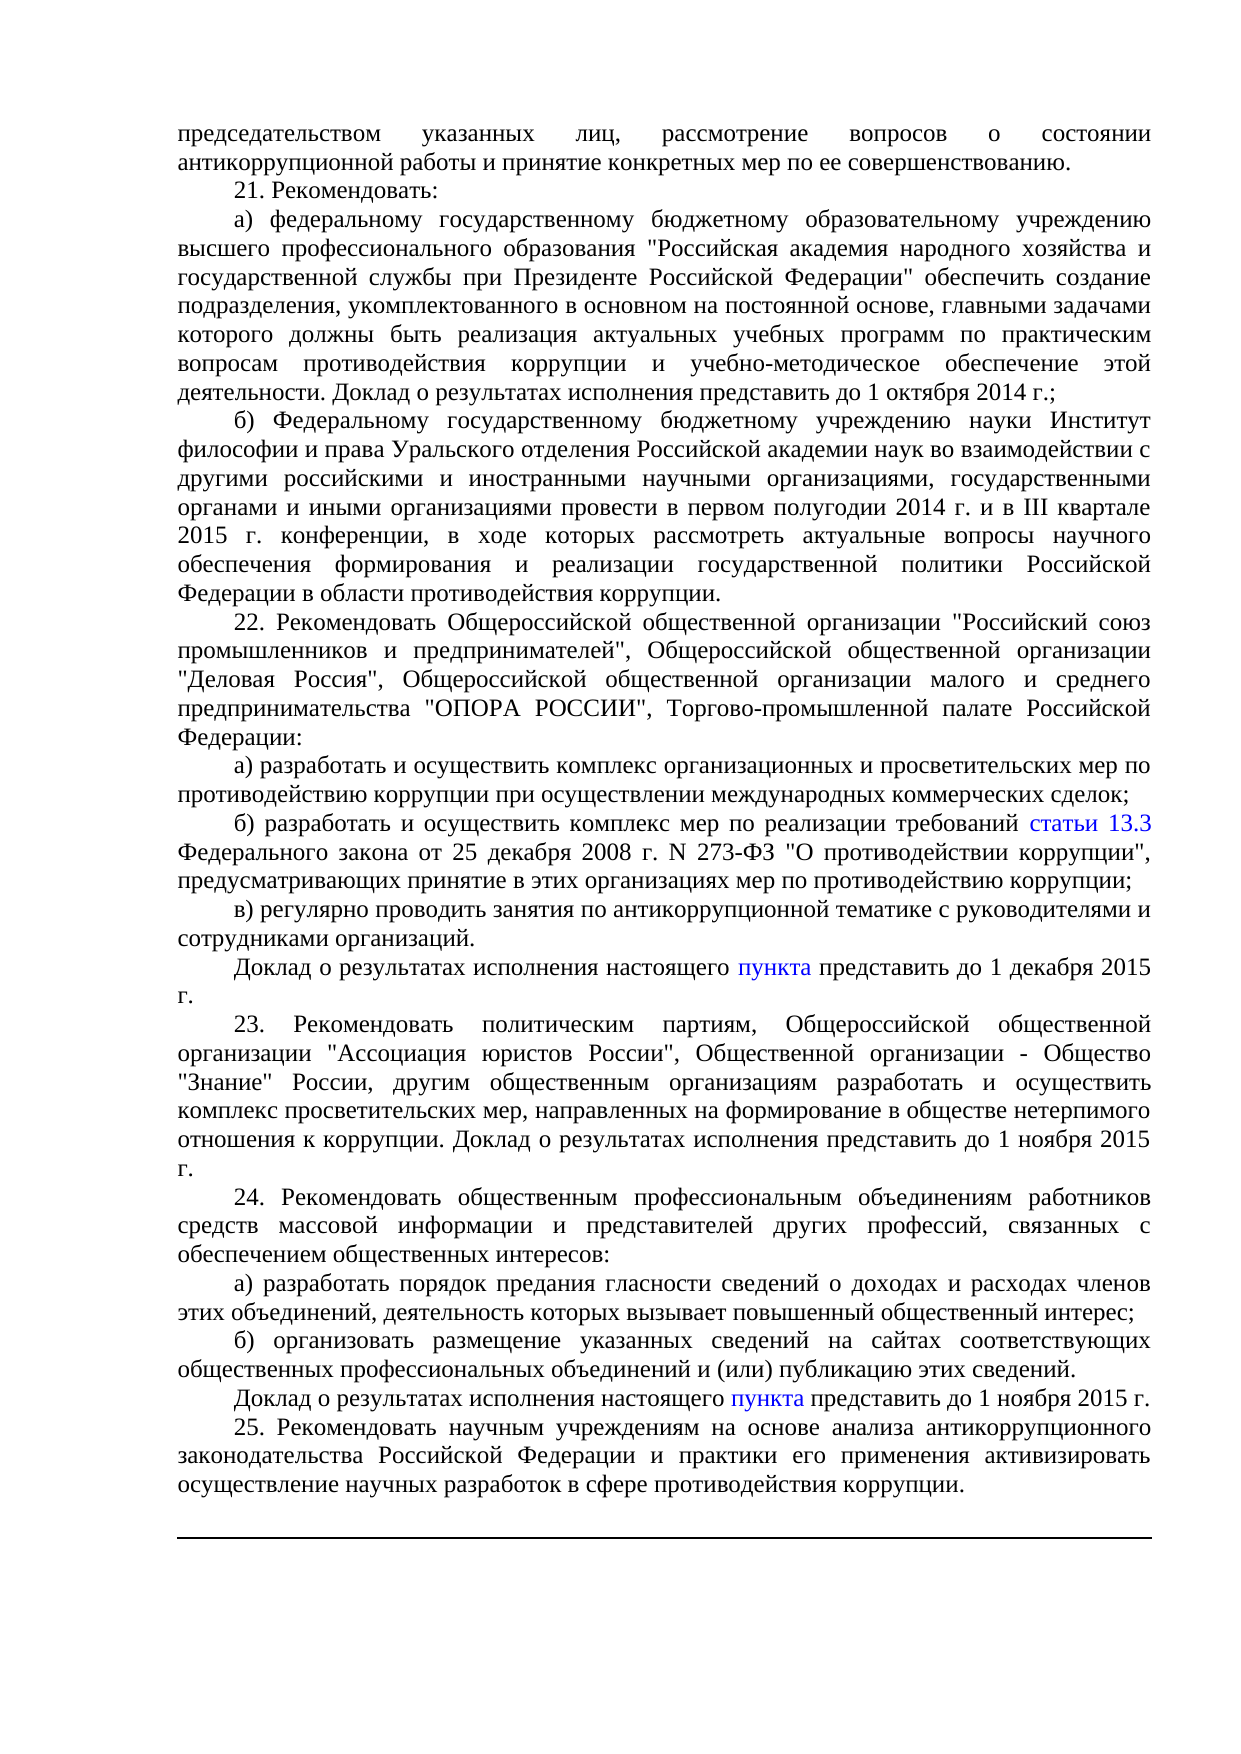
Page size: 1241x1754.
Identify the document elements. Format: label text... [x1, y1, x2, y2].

text а) разработать порядок предания гласности сведений о доходах и расходах членов этих объединений, деятельность которых вызывает повышенный общественный интерес; [177, 1268, 1152, 1326]
text б) организовать размещение указанных сведений на сайтах соответствующих общественных профессиональных объединений и (или) публикацию этих сведений. [177, 1326, 1152, 1383]
text 23. Рекомендовать политическим партиям, Общероссийской общественной организации "Ассоциация юристов России", Общественной организации - Общество "Знание" России, другим общественным организациям разработать и осуществить комплекс просветительских мер, направленных на формирование в обществе нетерпимого отношения к коррупции. Доклад о результатах исполнения представить до 1 ноября 2015 г. [177, 1009, 1152, 1182]
text 25. Рекомендовать научным учреждениям на основе анализа антикоррупционного законодательства Российской Федерации и практики его применения активизировать осуществление научных разработок в сфере противодействия коррупции. [177, 1412, 1152, 1498]
text в) регулярно проводить занятия по антикоррупционной тематике с руководителями и сотрудниками организаций. [177, 894, 1152, 952]
text 24. Рекомендовать общественным профессиональным объединениям работников средств массовой информации и представителей других профессий, связанных с обеспечением общественных интересов: [177, 1182, 1152, 1268]
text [177, 118, 1152, 176]
text а) федеральному государственному бюджетному образовательному учреждению высшего профессионального образования "Российская академия народного хозяйства и государственной службы при Президенте Российской Федерации" обеспечить создание подразделения, укомплектованного в основном на постоянной основе, главными задачами которого должны быть реализация актуальных учебных программ по практическим вопросам противодействия коррупции и учебно-методическое обеспечение этой деятельности. Доклад о результатах исполнения представить до 1 октября 2014 г.; [177, 204, 1152, 406]
text Доклад о результатах исполнения настоящего пункта представить до 1 ноября 2015 г. [177, 1383, 1152, 1412]
text 21. Рекомендовать: [177, 176, 1152, 204]
text б) Федеральному государственному бюджетному учреждению науки Институт философии и права Уральского отделения Российской академии наук во взаимодействии с другими российскими и иностранными научными организациями, государственными органами и иными организациями провести в первом полугодии 2014 г. и в III квартале 2015 г. конференции, в ходе которых рассмотреть актуальные вопросы научного обеспечения формирования и реализации государственной политики Российской Федерации в области противодействия коррупции. [177, 406, 1152, 607]
text б) разработать и осуществить комплекс мер по реализации требований статьи 13.3 Федерального закона от 25 декабря 2008 г. N 273-ФЗ "О противодействии коррупции", предусматривающих принятие в этих организациях мер по противодействию коррупции; [177, 808, 1152, 894]
text а) разработать и осуществить комплекс организационных и просветительских мер по противодействию коррупции при осуществлении международных коммерческих сделок; [177, 751, 1152, 808]
text Доклад о результатах исполнения настоящего пункта представить до 1 декабря 2015 г. [177, 952, 1152, 1009]
text 22. Рекомендовать Общероссийской общественной организации "Российский союз промышленников и предпринимателей", Общероссийской общественной организации "Деловая Россия", Общероссийской общественной организации малого и среднего предпринимательства "ОПОРА РОССИИ", Торгово-промышленной палате Российской Федерации: [177, 607, 1152, 751]
